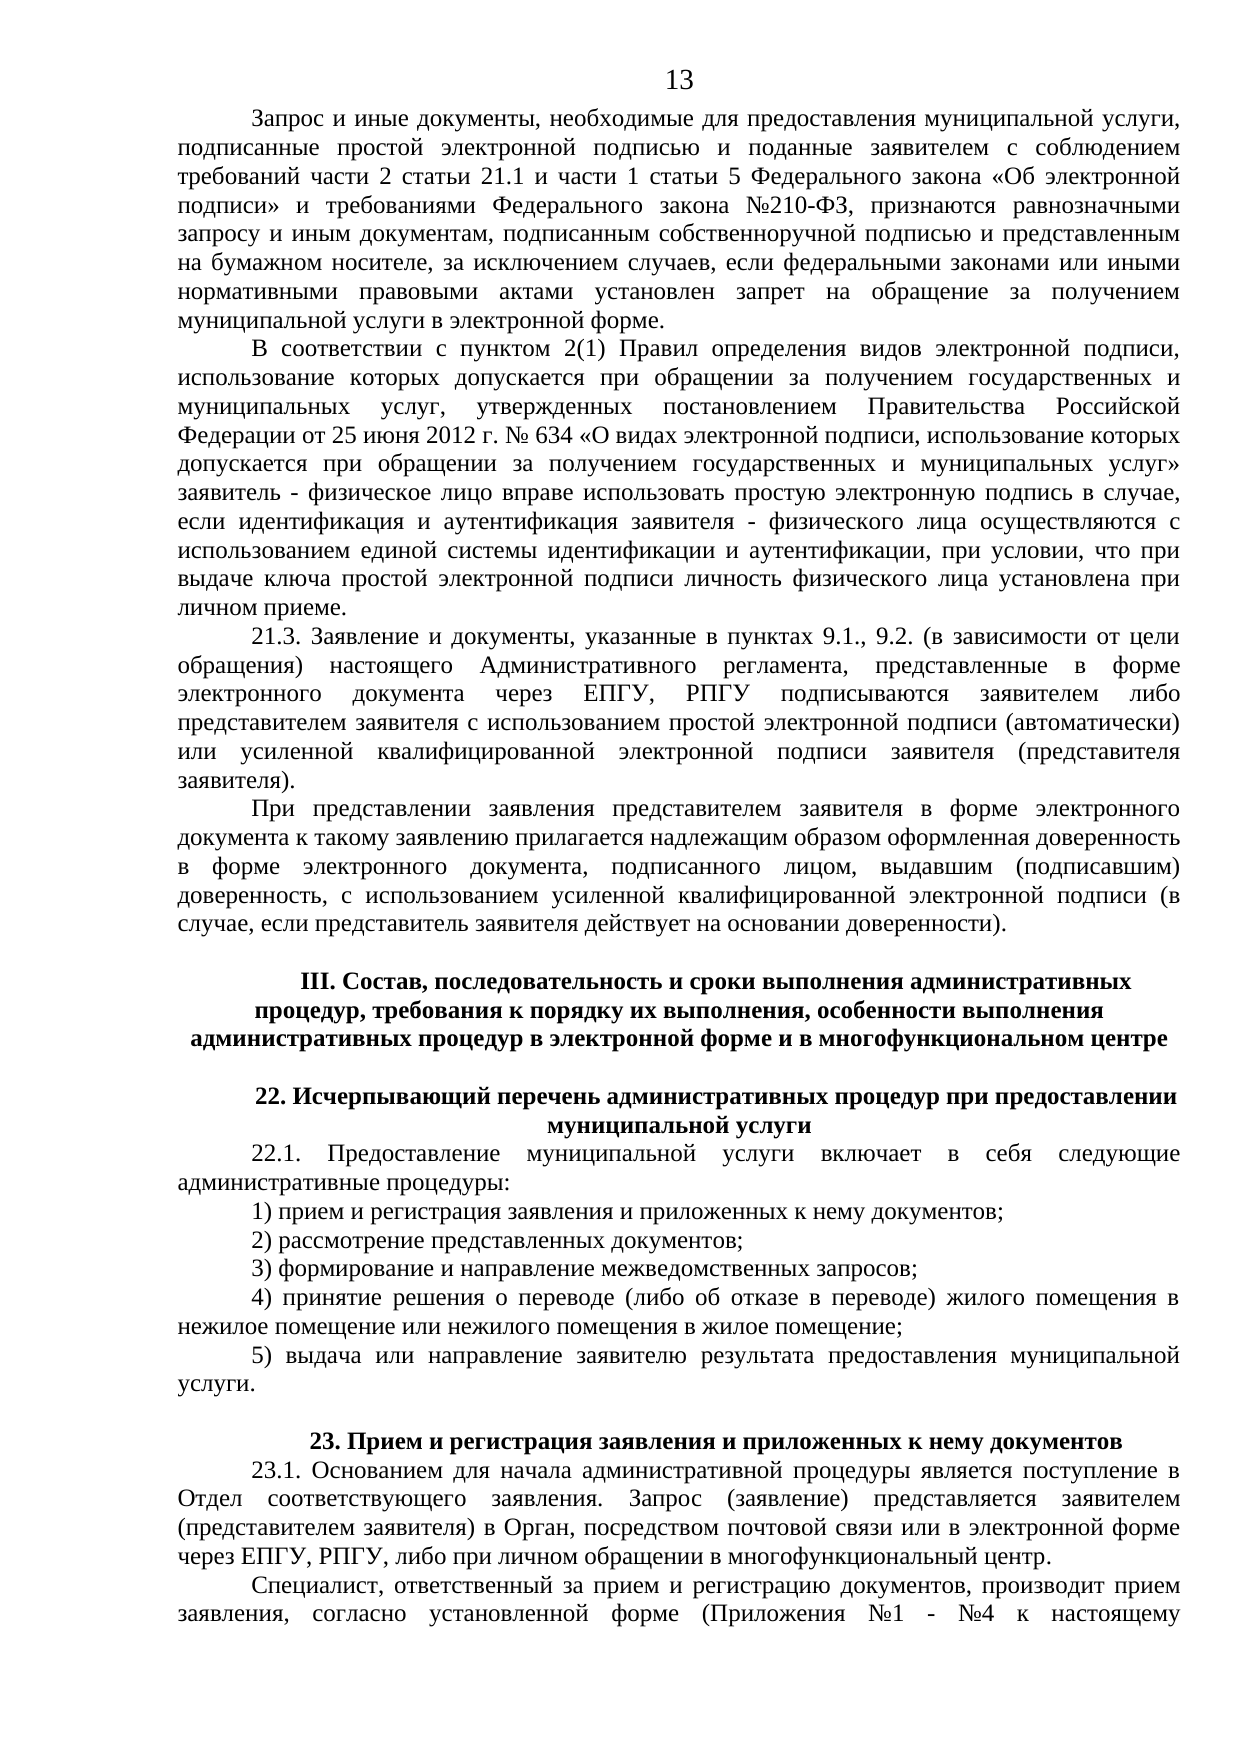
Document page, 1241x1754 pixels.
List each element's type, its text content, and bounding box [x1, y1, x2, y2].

text 22.1. Предоставление муниципальной услуги включает в себя следующие административные процедуры: [177, 1138, 1181, 1196]
text 21.3. Заявление и документы, указанные в пунктах 9.1., 9.2. (в зависимости от цели обращения) настоящего Административного регламента, представленные в форме электронного документа через ЕПГУ, РПГУ подписываются заявителем либо представителем заявителя с использованием простой электронной подписи (автоматически) или усиленной квалифицированной электронной подписи заявителя (представителя заявителя). [177, 621, 1181, 793]
text 23.1. Основанием для начала административной процедуры является поступление в Отдел соответствующего заявления. Запрос (заявление) представляется заявителем (представителем заявителя) в Орган, посредством почтовой связи или в электронной форме через ЕПГУ, РПГУ, либо при личном обращении в многофункциональный центр. [177, 1455, 1181, 1570]
text 4) принятие решения о переводе (либо об отказе в переводе) жилого помещения в нежилое помещение или нежилого помещения в жилое помещение; [177, 1282, 1181, 1340]
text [177, 1570, 1181, 1627]
text 1) прием и регистрация заявления и приложенных к нему документов; [177, 1196, 1181, 1225]
text При представлении заявления представителем заявителя в форме электронного документа к такому заявлению прилагается надлежащим образом оформленная доверенность в форме электронного документа, подписанного лицом, выдавшим (подписавшим) доверенность, с использованием усиленной квалифицированной электронной подписи (в случае, если представитель заявителя действует на основании доверенности). [177, 793, 1181, 937]
text 5) выдача или направление заявителю результата предоставления муниципальной услуги. [177, 1340, 1181, 1397]
text 22. Исчерпывающий перечень административных процедур при предоставлении муниципальной услуги [177, 1081, 1181, 1138]
text 3) формирование и направление межведомственных запросов; [177, 1253, 1181, 1282]
text Запрос и иные документы, необходимые для предоставления муниципальной услуги, подписанные простой электронной подписью и поданные заявителем с соблюдением требований части 2 статьи 21.1 и части 1 статьи 5 Федерального закона «Об электронной подписи» и требованиями Федерального закона №210-ФЗ, признаются равнозначными запросу и иным документам, подписанным собственноручной подписью и представленным на бумажном носителе, за исключением случаев, если федеральными законами или иными нормативными правовыми актами установлен запрет на обращение за получением муниципальной услуги в электронной форме. [177, 103, 1181, 333]
text В соответствии с пунктом 2(1) Правил определения видов электронной подписи, использование которых допускается при обращении за получением государственных и муниципальных услуг, утвержденных постановлением Правительства Российской Федерации от 25 июня 2012 г. № 634 «О видах электронной подписи, использование которых допускается при обращении за получением государственных и муниципальных услуг» заявитель - физическое лицо вправе использовать простую электронную подпись в случае, если идентификация и аутентификация заявителя - физического лица осуществляются с использованием единой системы идентификации и аутентификации, при условии, что при выдаче ключа простой электронной подписи личность физического лица установлена при личном приеме. [177, 333, 1181, 621]
text 23. Прием и регистрация заявления и приложенных к нему документов [177, 1426, 1181, 1455]
text III. Состав, последовательность и сроки выполнения административных процедур, требования к порядку их выполнения, особенности выполнения административных процедур в электронной форме и в многофункциональном центре [177, 966, 1181, 1052]
text 2) рассмотрение представленных документов; [177, 1225, 1181, 1253]
